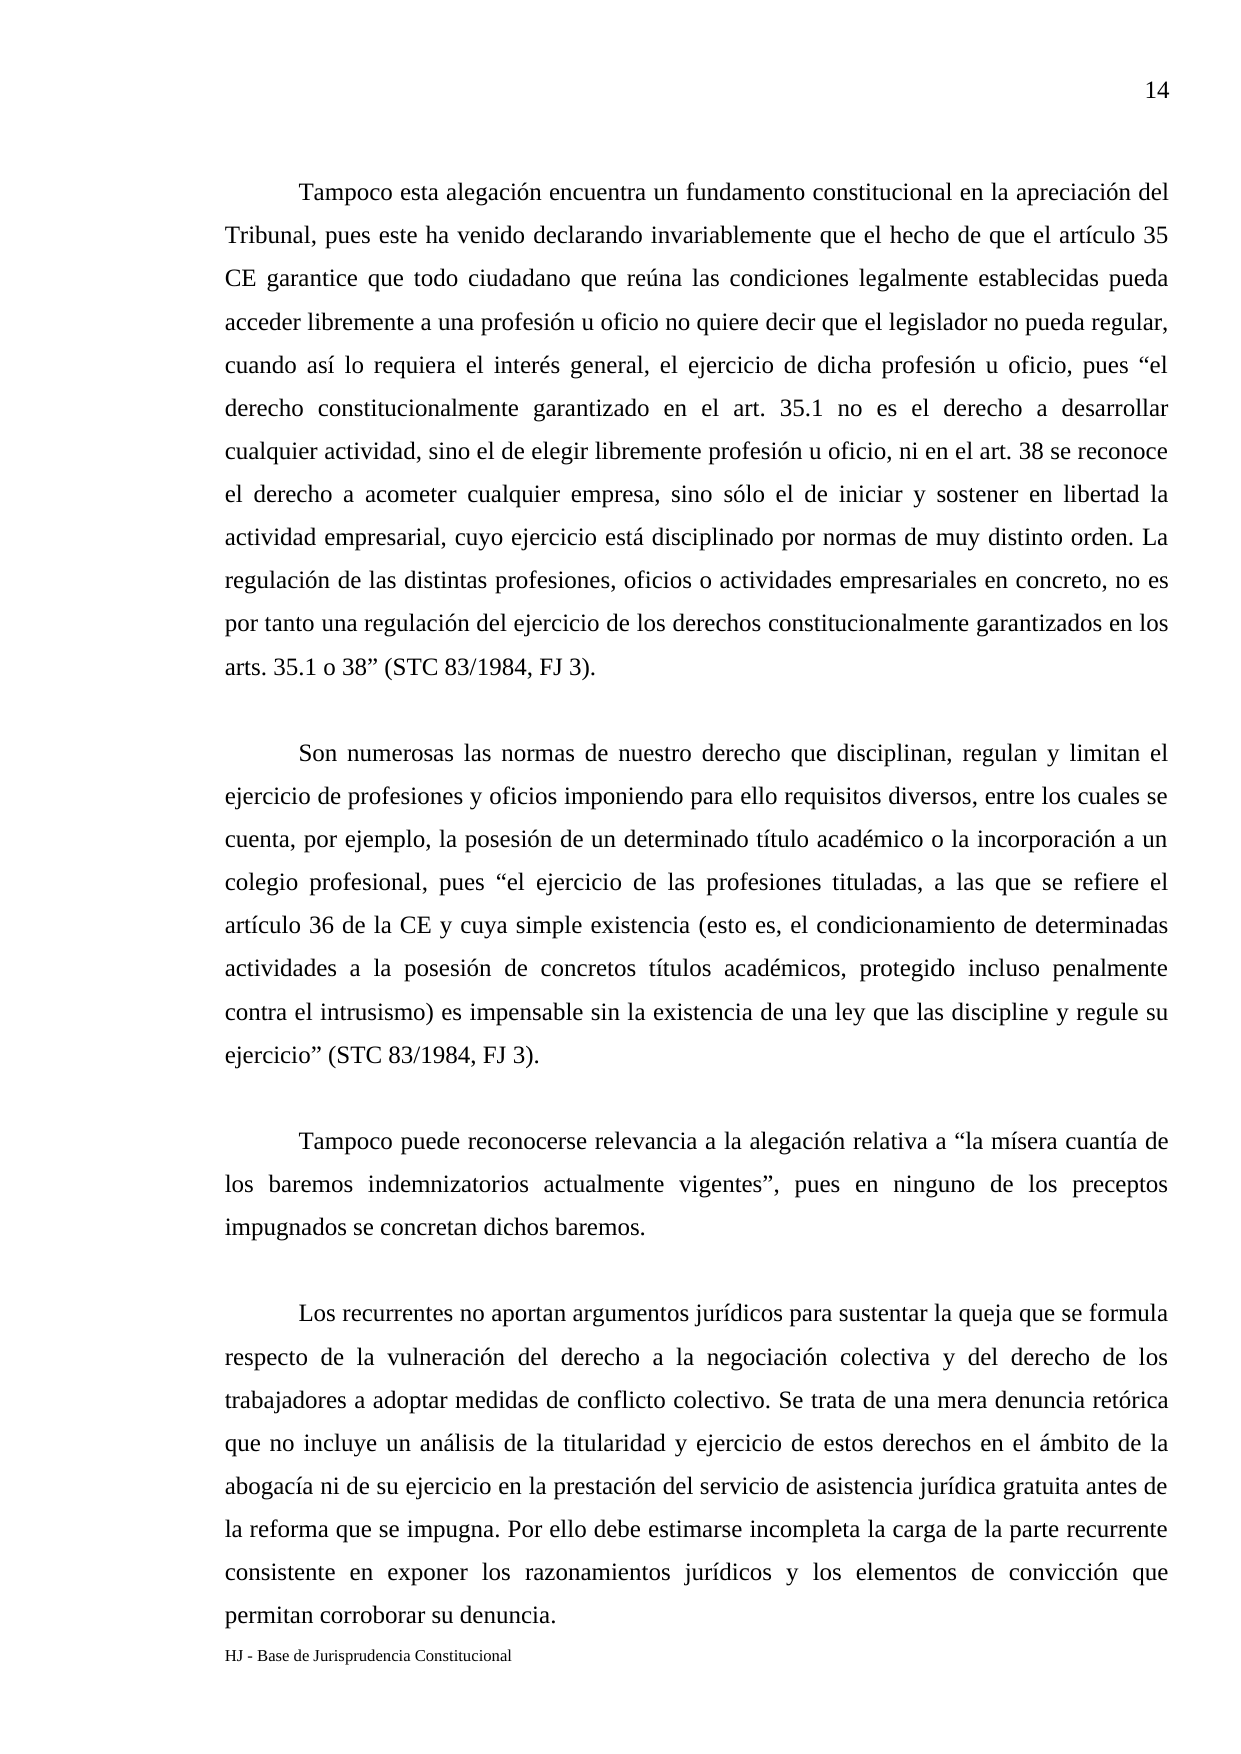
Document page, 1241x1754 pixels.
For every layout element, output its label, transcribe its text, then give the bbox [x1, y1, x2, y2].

text Los recurrentes no aportan argumentos jurídicos para sustentar la queja que se formula respecto de la vulneración del derecho a la negociación colectiva y del derecho de los trabajadores a adoptar medidas de conflicto colectivo. Se trata de una mera denuncia retórica que no incluye un análisis de la titularidad y ejercicio de estos derechos en el ámbito de la abogacía ni de su ejercicio en la prestación del servicio de asistencia jurídica gratuita antes de la reforma que se impugna. Por ello debe estimarse incompleta la carga de la parte recurrente consistente en exponer los razonamientos jurídicos y los elementos de convicción que permitan corroborar su denuncia. [224, 1298, 1169, 1629]
text Tampoco puede reconocerse relevancia a la alegación relativa a “la mísera cuantía de los baremos indemnizatorios actualmente vigentes”, pues en ninguno de los preceptos impugnados se concretan dichos baremos. [224, 1126, 1169, 1241]
text Son numerosas las normas de nuestro derecho que disciplinan, regulan y limitan el ejercicio de profesiones y oficios imponiendo para ello requisitos diversos, entre los cuales se cuenta, por ejemplo, la posesión de un determinado título académico o la incorporación a un colegio profesional, pues “el ejercicio de las profesiones tituladas, a las que se refiere el artículo 36 de la CE y cuya simple existencia (esto es, el condicionamiento de determinadas actividades a la posesión de concretos títulos académicos, protegido incluso penalmente contra el intrusismo) es impensable sin la existencia de una ley que las discipline y regule su ejercicio” (STC 83/1984, FJ 3). [224, 738, 1169, 1068]
text Tampoco esta alegación encuentra un fundamento constitucional en la apreciación del Tribunal, pues este ha venido declarando invariablemente que el hecho de que el artículo 35 CE garantice que todo ciudadano que reúna las condiciones legalmente establecidas pueda acceder libremente a una profesión u oficio no quiere decir que el legislador no pueda regular, cuando así lo requiera el interés general, el ejercicio de dicha profesión u oficio, pues “el derecho constitucionalmente garantizado en el art. 35.1 no es el derecho a desarrollar cualquier actividad, sino el de elegir libremente profesión u oficio, ni en el art. 38 se reconoce el derecho a acometer cualquier empresa, sino sólo el de iniciar y sostener en libertad la actividad empresarial, cuyo ejercicio está disciplinado por normas de muy distinto orden. La regulación de las distintas profesiones, oficios o actividades empresariales en concreto, no es por tanto una regulación del ejercicio de los derechos constitucionalmente garantizados en los arts. 35.1 o 38” (STC 83/1984, FJ 3). [224, 177, 1169, 680]
